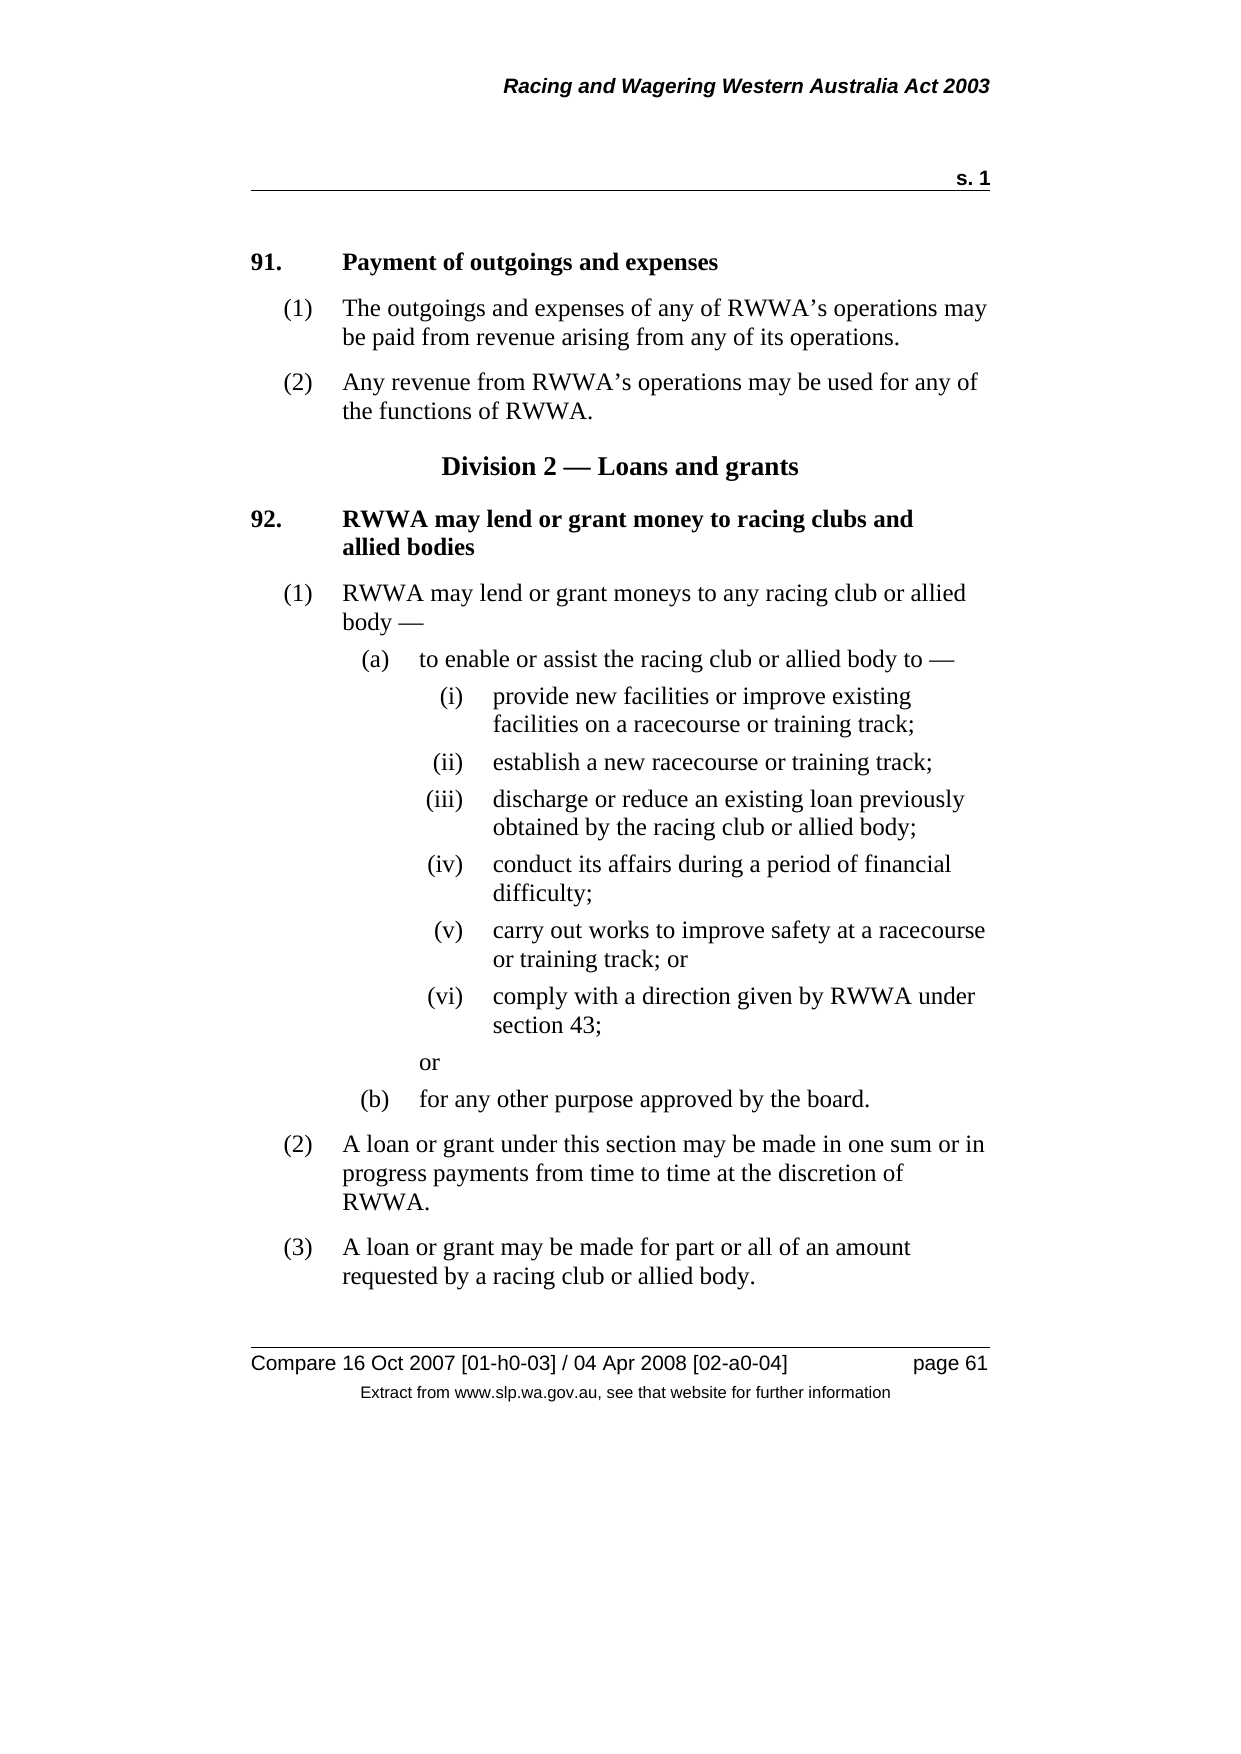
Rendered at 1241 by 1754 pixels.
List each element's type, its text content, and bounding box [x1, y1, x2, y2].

text (2) A loan or grant under this section may be made in one sum or in progress payments from time to time at the discretion of RWWA. [251, 1129, 990, 1216]
text or [251, 1047, 990, 1076]
subtitle 91. Payment of outgoings and expenses [251, 247, 990, 276]
text (v) carry out works to improve safety at a racecourse or training track; or [251, 915, 990, 973]
text (3) A loan or grant may be made for part or all of an amount requested by a racing club or allied body. [251, 1232, 990, 1290]
text (iii) discharge or reduce an existing loan previously obtained by the racing club or allied body; [251, 784, 990, 841]
text (ii) establish a new racecourse or training track; [251, 747, 990, 775]
text (1) The outgoings and expenses of any of RWWA’s operations may be paid from revenue arising from any of its operations. [251, 293, 990, 350]
text (iv) conduct its affairs during a period of financial difficulty; [251, 849, 990, 907]
text (b) for any other purpose approved by the board. [251, 1084, 990, 1113]
text (vi) comply with a direction given by RWWA under section 43; [251, 981, 990, 1039]
text (a) to enable or assist the racing club or allied body to — [251, 644, 990, 672]
text (i) provide new facilities or improve existing facilities on a racecourse or training track; [251, 681, 990, 738]
text (1) RWWA may lend or grant moneys to any racing club or allied body — [251, 578, 990, 635]
subtitle Division 2 — Loans and grants [251, 449, 990, 481]
subtitle 92. RWWA may lend or grant money to racing clubs and allied bodies [251, 504, 990, 561]
text (2) Any revenue from RWWA’s operations may be used for any of the functions of RWWA. [251, 367, 990, 424]
